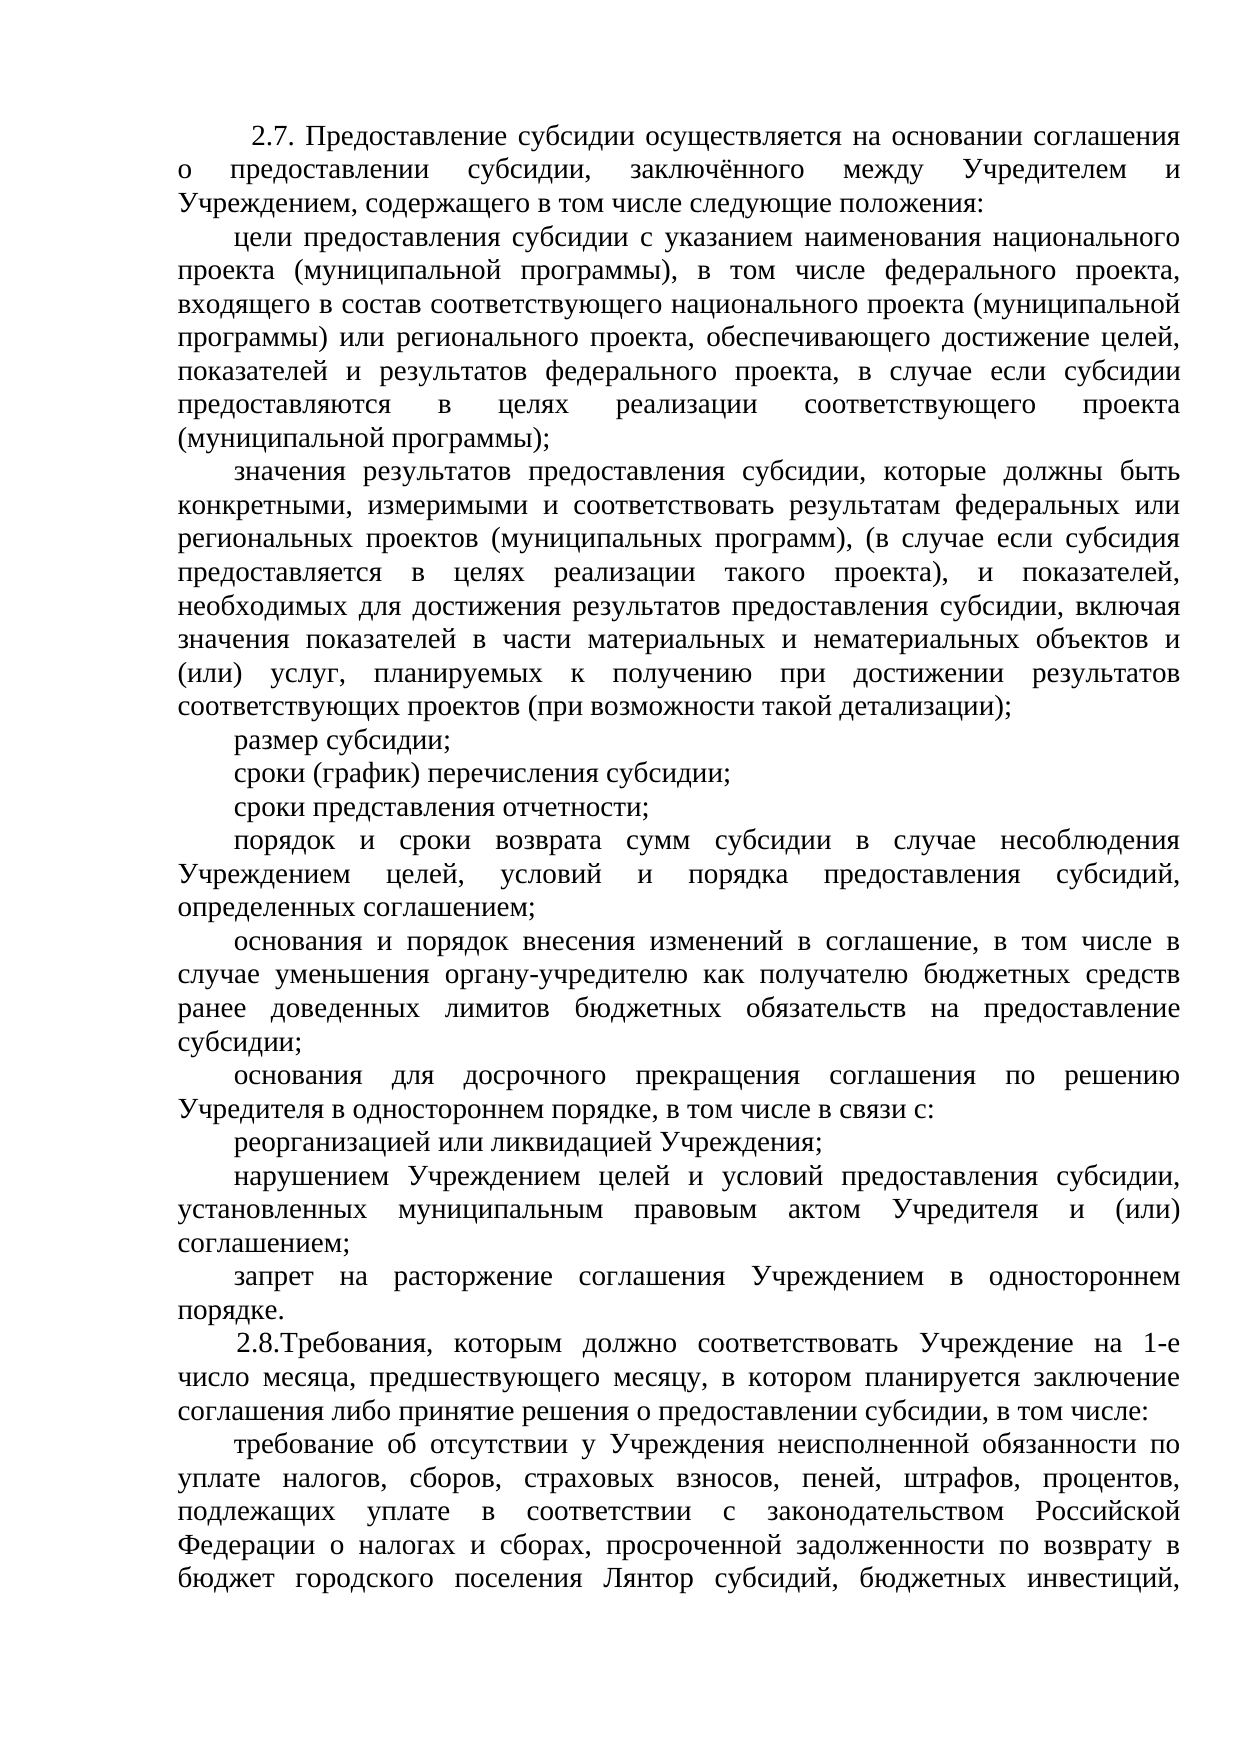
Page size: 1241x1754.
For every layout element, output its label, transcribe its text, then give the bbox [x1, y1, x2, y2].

text порядок и сроки возврата сумм субсидии в случае несоблюдения Учреждением целей, условий и порядка предоставления субсидий, определенных соглашением; [177, 822, 1181, 923]
text сроки представления отчетности; [177, 789, 1181, 822]
text цели предоставления субсидии с указанием наименования национального проекта (муниципальной программы), в том числе федерального проекта, входящего в состав соответствующего национального проекта (муниципальной программы) или регионального проекта, обеспечивающего достижение целей, показателей и результатов федерального проекта, в случае если субсидии предоставляются в целях реализации соответствующего проекта (муниципальной программы); [177, 219, 1181, 453]
text реорганизацией или ликвидацией Учреждения; [177, 1124, 1181, 1158]
text запрет на расторжение соглашения Учреждением в одностороннем порядке. [177, 1258, 1181, 1326]
text 2.7. Предоставление субсидии осуществляется на основании соглашения о предоставлении субсидии, заключённого между Учредителем и Учреждением, содержащего в том числе следующие положения: [177, 118, 1181, 219]
text основания и порядок внесения изменений в соглашение, в том числе в случае уменьшения органу-учредителю как получателю бюджетных средств ранее доведенных лимитов бюджетных обязательств на предоставление субсидии; [177, 923, 1181, 1057]
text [177, 1426, 1181, 1594]
text 2.8.Требования, которым должно соответствовать Учреждение на 1-е число месяца, предшествующего месяцу, в котором планируется заключение соглашения либо принятие решения о предоставлении субсидии, в том числе: [177, 1326, 1181, 1426]
text нарушением Учреждением целей и условий предоставления субсидии, установленных муниципальным правовым актом Учредителя и (или) соглашением; [177, 1158, 1181, 1258]
text сроки (график) перечисления субсидии; [177, 755, 1181, 789]
text значения результатов предоставления субсидии, которые должны быть конкретными, измеримыми и соответствовать результатам федеральных или региональных проектов (муниципальных программ), (в случае если субсидия предоставляется в целях реализации такого проекта), и показателей, необходимых для достижения результатов предоставления субсидии, включая значения показателей в части материальных и нематериальных объектов и (или) услуг, планируемых к получению при достижении результатов соответствующих проектов (при возможности такой детализации); [177, 453, 1181, 722]
text размер субсидии; [177, 722, 1181, 755]
text основания для досрочного прекращения соглашения по решению Учредителя в одностороннем порядке, в том числе в связи с: [177, 1057, 1181, 1124]
